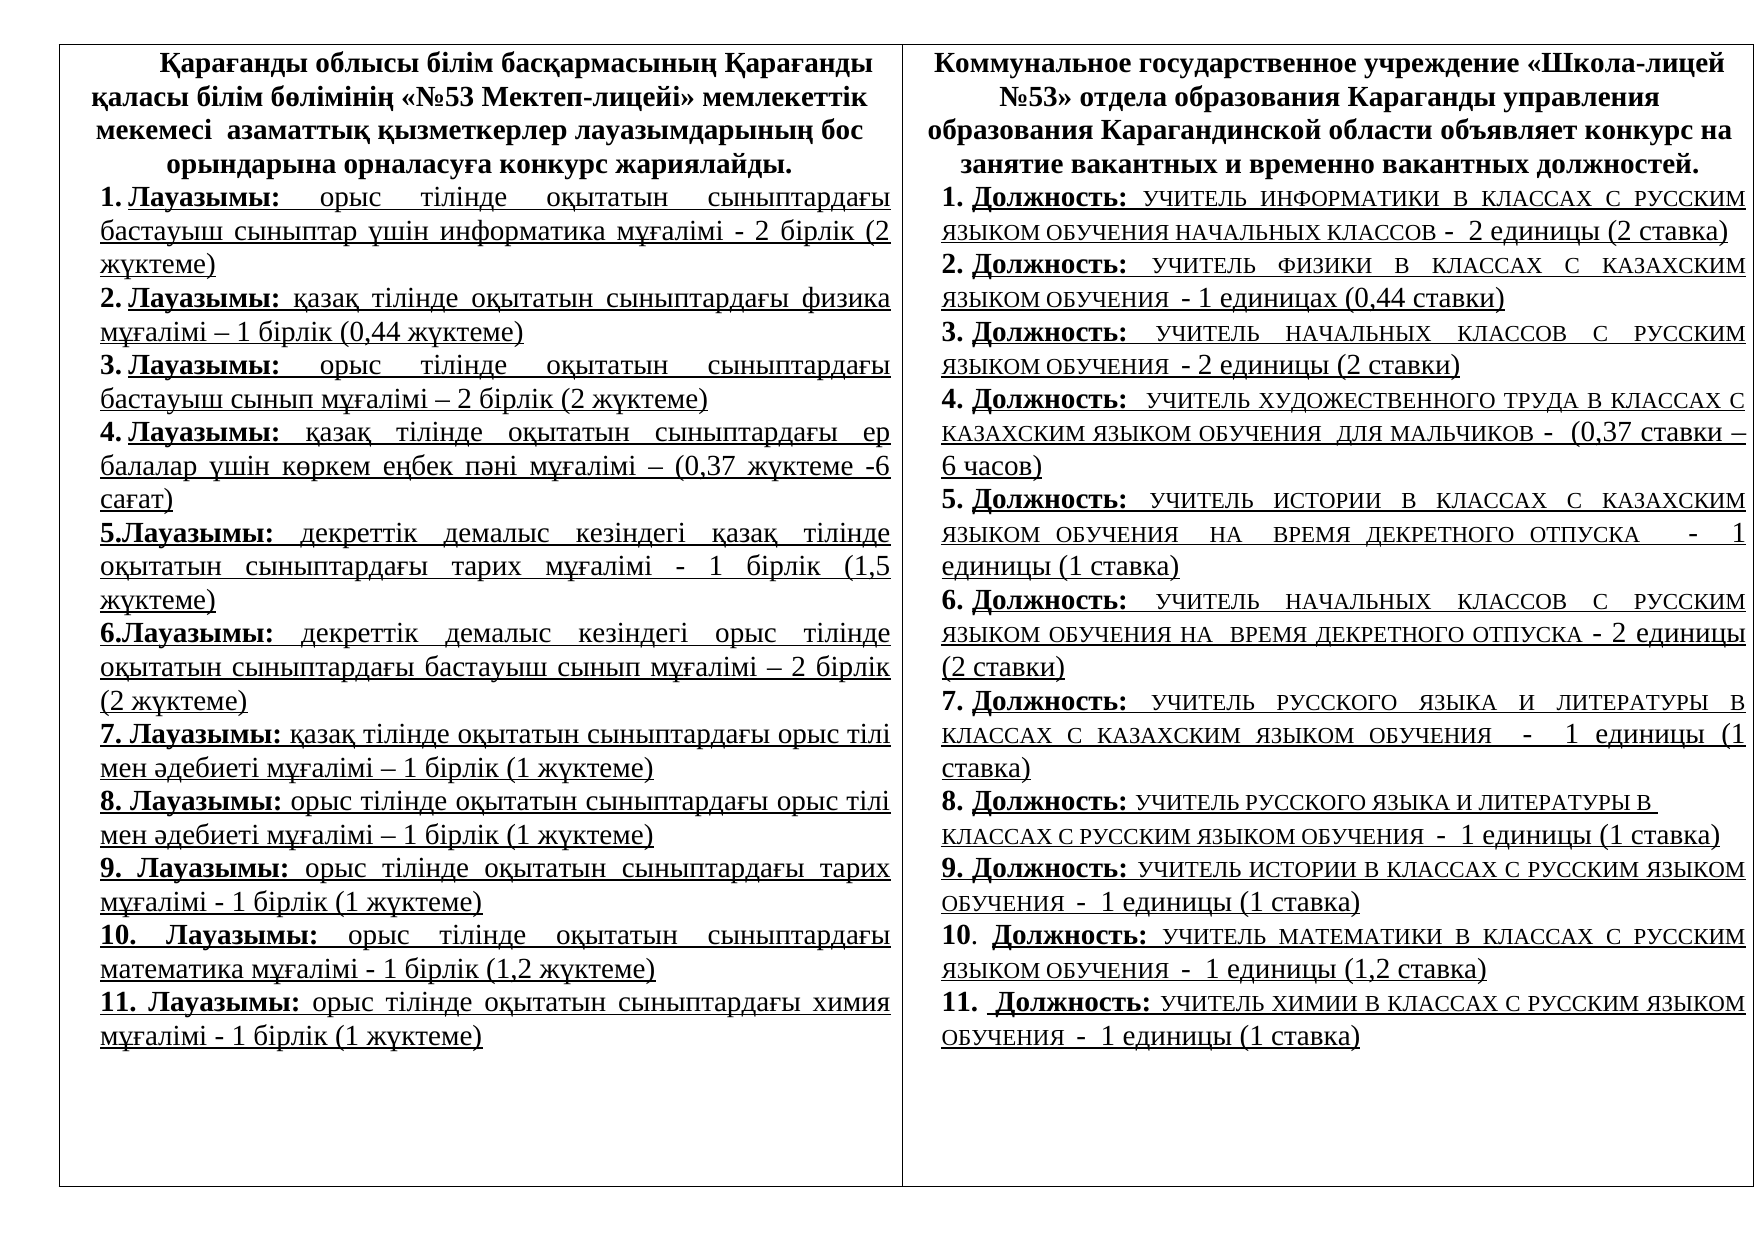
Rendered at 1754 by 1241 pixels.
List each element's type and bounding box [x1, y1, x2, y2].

table_header [60, 45, 902, 1186]
table_header [903, 45, 1753, 1186]
